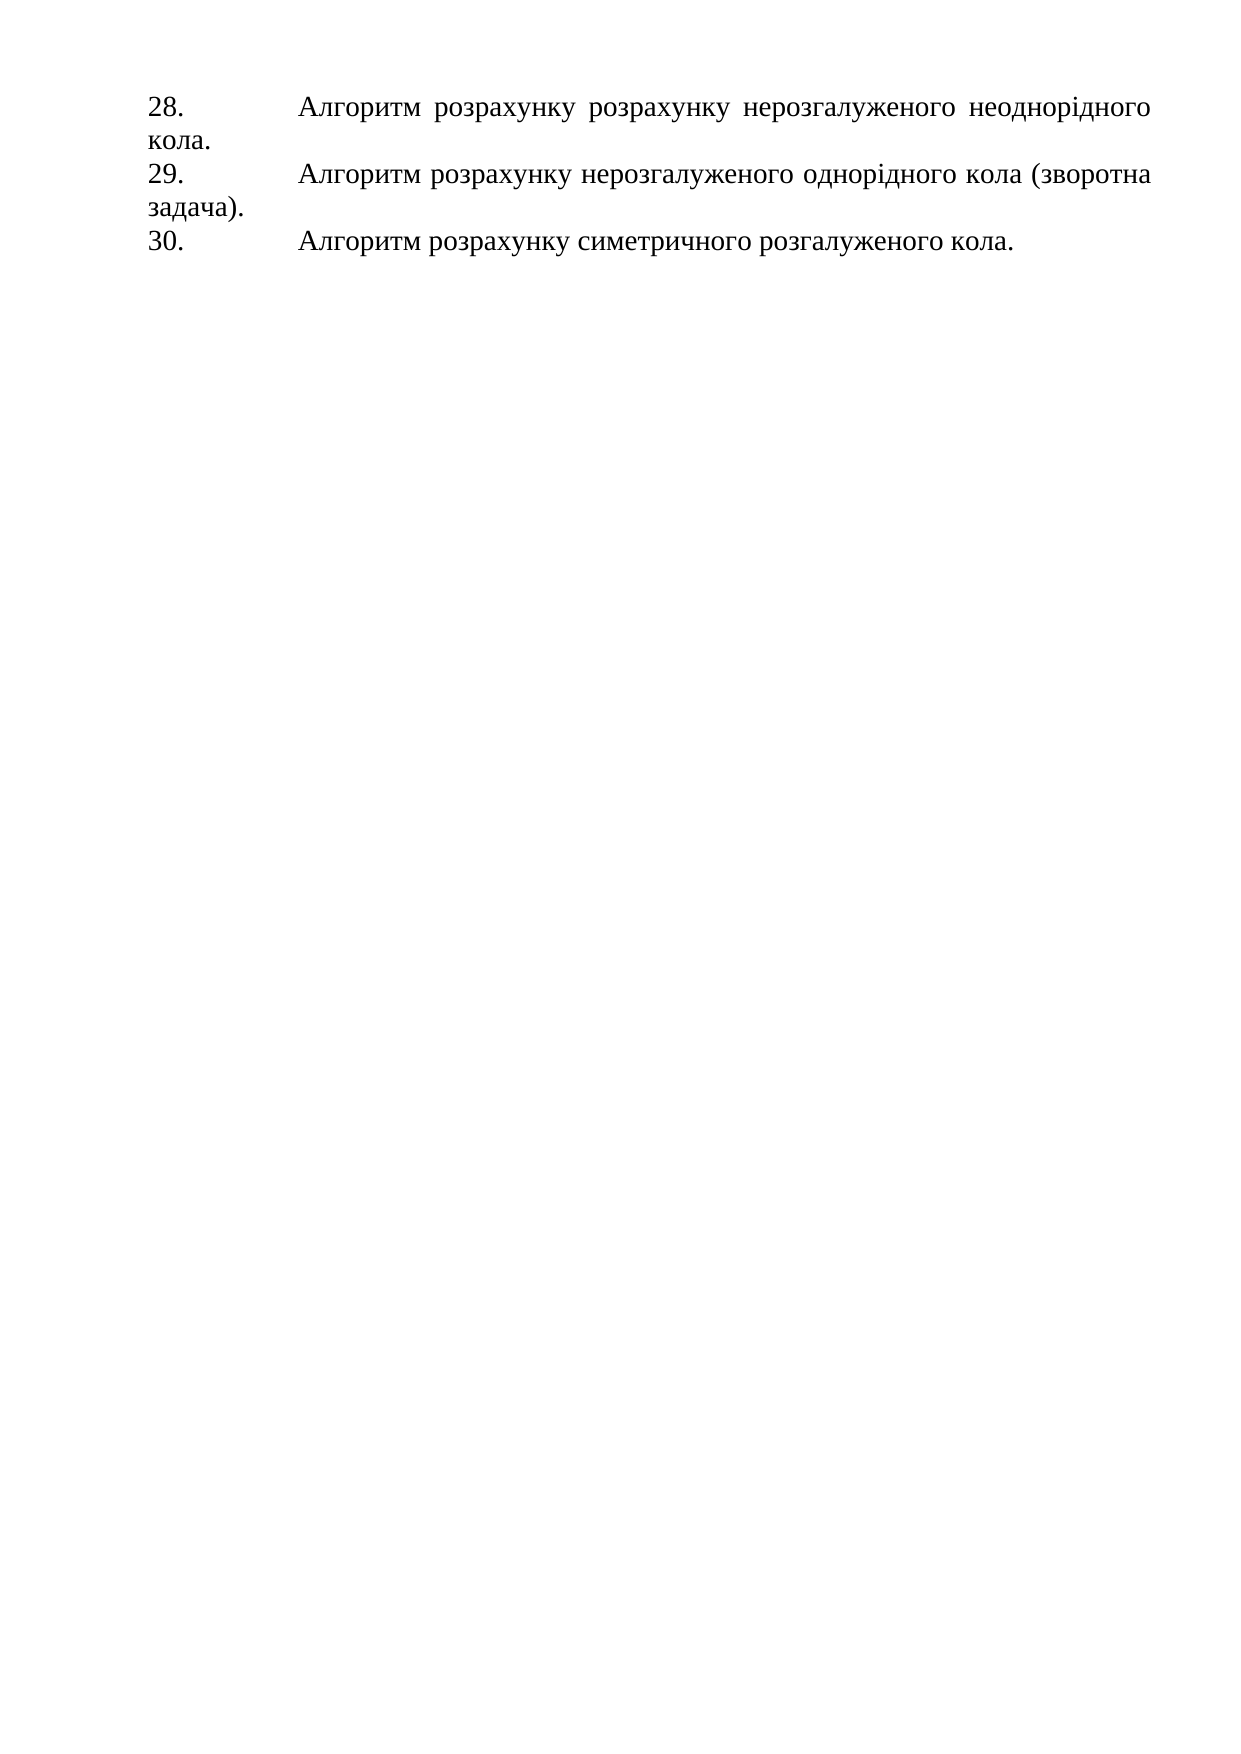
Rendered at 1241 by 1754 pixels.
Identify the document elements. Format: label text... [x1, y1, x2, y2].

list Алгоритм розрахунку симетричного розгалуженого кола. [148, 223, 1152, 256]
list Алгоритм розрахунку розрахунку нерозгалуженого неоднорідного кола. [148, 89, 1152, 156]
list Алгоритм розрахунку нерозгалуженого однорідного кола (зворотна задача). [148, 156, 1152, 223]
